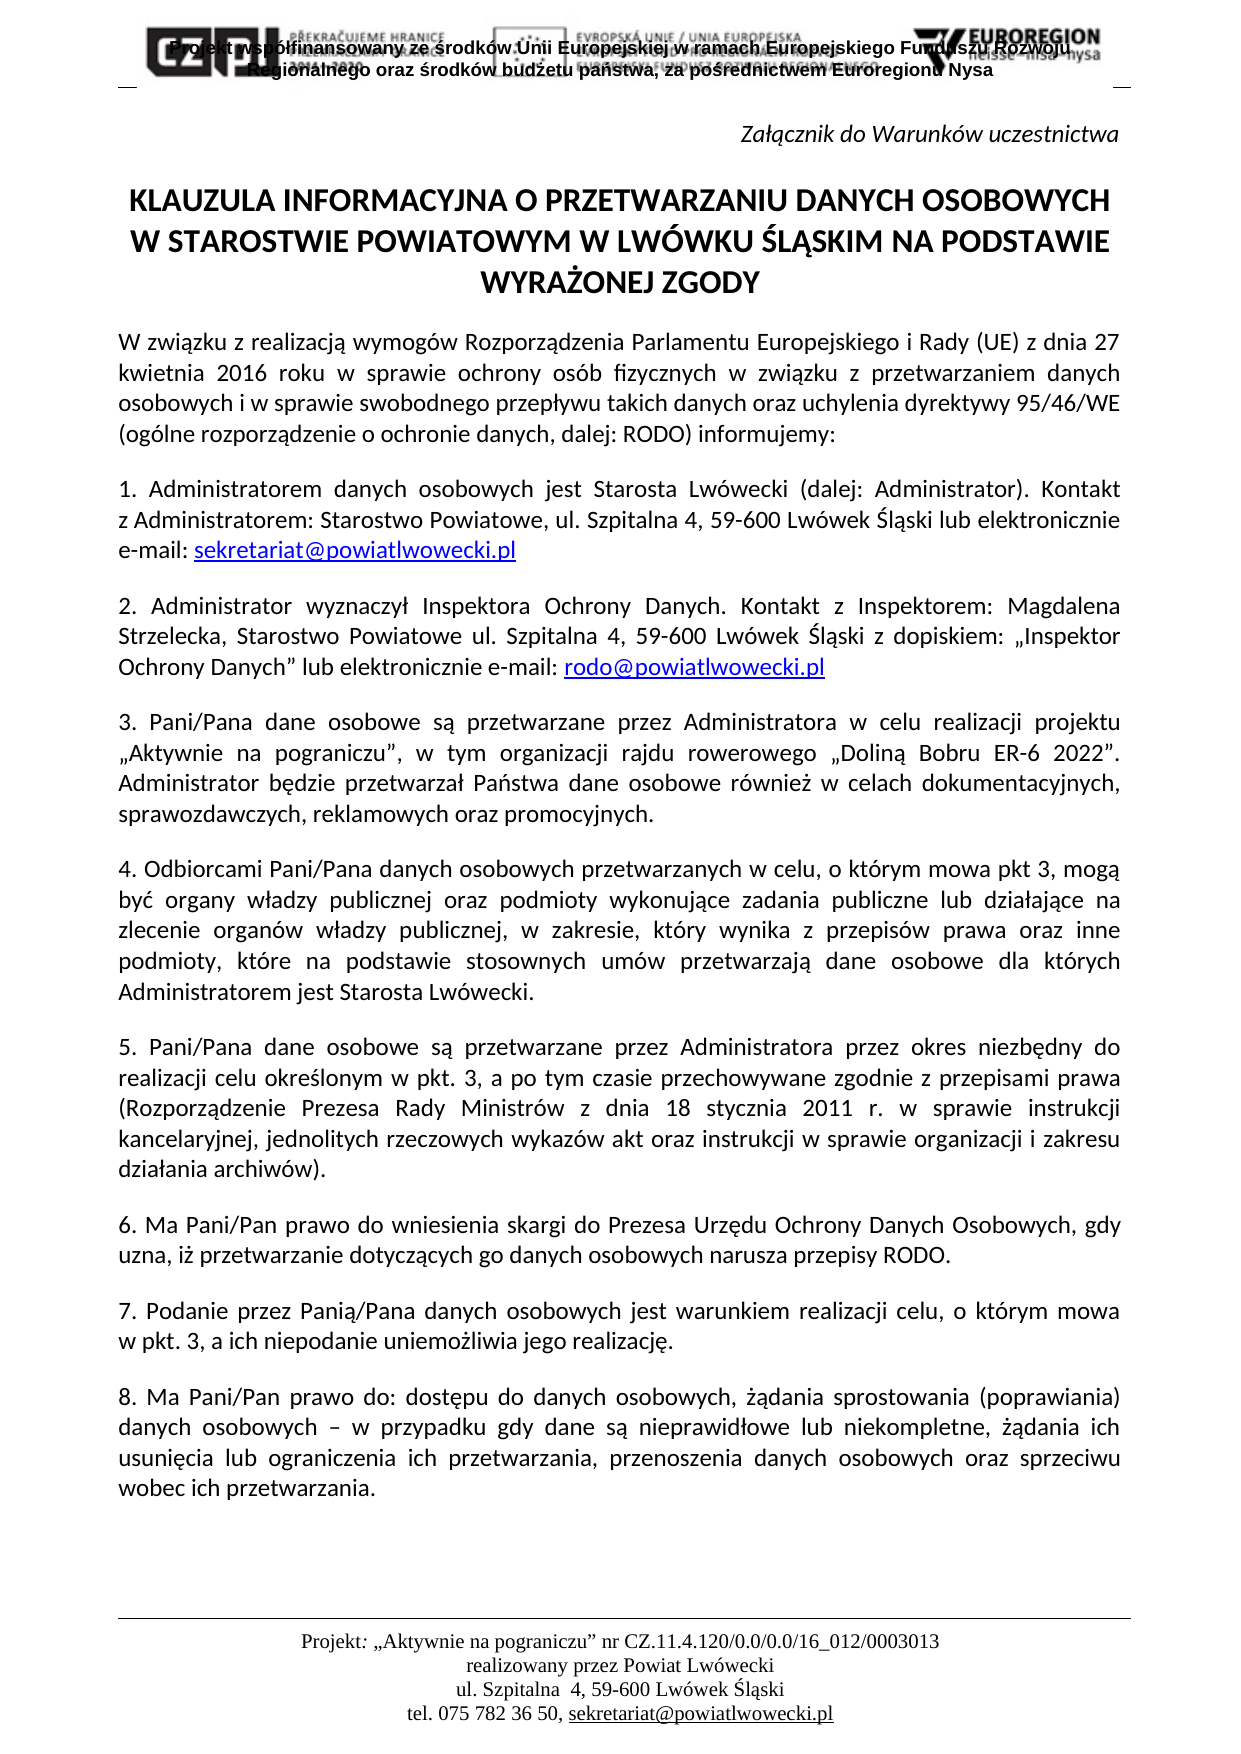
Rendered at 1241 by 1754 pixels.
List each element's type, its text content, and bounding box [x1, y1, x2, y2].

picture [136, 15, 1113, 94]
text 8. Ma Pani/Pan prawo do: dostępu do danych osobowych, żądania sprostowania (poprawiania) danych osobowych – w przypadku gdy dane są nieprawidłowe lub niekompletne, żądania ich usunięcia lub ograniczenia ich przetwarzania, przenoszenia danych osobowych oraz sprzeciwu wobec ich przetwarzania. [118, 1381, 1122, 1503]
text 7. Podanie przez Panią/Pana danych osobowych jest warunkiem realizacji celu, o którym mowa w pkt. 3, a ich niepodanie uniemożliwia jego realizację. [118, 1295, 1122, 1356]
text 1. Administratorem danych osobowych jest Starosta Lwówecki (dalej: Administrator). Kontakt z Administratorem: Starostwo Powiatowe, ul. Szpitalna 4, 59-600 Lwówek Śląski lub elektronicznie e-mail: sekretariat@powiatlwowecki.pl [118, 473, 1122, 565]
text 3. Pani/Pana dane osobowe są przetwarzane przez Administratora w celu realizacji projektu „Aktywnie na pograniczu”, w tym organizacji rajdu rowerowego „Doliną Bobru ER-6 2022”. Administrator będzie przetwarzał Państwa dane osobowe również w celach dokumentacyjnych, sprawozdawczych, reklamowych oraz promocyjnych. [118, 707, 1122, 829]
text 4. Odbiorcami Pani/Pana danych osobowych przetwarzanych w celu, o którym mowa pkt 3, mogą być organy władzy publicznej oraz podmioty wykonujące zadania publiczne lub działające na zlecenie organów władzy publicznej, w zakresie, który wynika z przepisów prawa oraz inne podmioty, które na podstawie stosownych umów przetwarzają dane osobowe dla których Administratorem jest Starosta Lwówecki. [118, 854, 1122, 1006]
text 6. Ma Pani/Pan prawo do wniesienia skargi do Prezesa Urzędu Ochrony Danych Osobowych, gdy uzna, iż przetwarzanie dotyczących go danych osobowych narusza przepisy RODO. [118, 1209, 1122, 1270]
text W związku z realizacją wymogów Rozporządzenia Parlamentu Europejskiego i Rady (UE) z dnia 27 kwietnia 2016 roku w sprawie ochrony osób fizycznych w związku z przetwarzaniem danych osobowych i w sprawie swobodnego przepływu takich danych oraz uchylenia dyrektywy 95/46/WE (ogólne rozporządzenie o ochronie danych, dalej: RODO) informujemy: [118, 326, 1122, 448]
subtitle KLAUZULA INFORMACYJNA O PRZETWARZANIU DANYCH OSOBOWYCH W STAROSTWIE POWIATOWYM W LWÓWKU ŚLĄSKIM NA PODSTAWIE WYRAŻONEJ ZGODY [118, 179, 1122, 301]
text Załącznik do Warunków uczestnictwa [118, 118, 1122, 149]
text 2. Administrator wyznaczył Inspektora Ochrony Danych. Kontakt z Inspektorem: Magdalena Strzelecka, Starostwo Powiatowe ul. Szpitalna 4, 59-600 Lwówek Śląski z dopiskiem: „Inspektor Ochrony Danych” lub elektronicznie e-mail: rodo@powiatlwowecki.pl [118, 590, 1122, 682]
text 5. Pani/Pana dane osobowe są przetwarzane przez Administratora przez okres niezbędny do realizacji celu określonym w pkt. 3, a po tym czasie przechowywane zgodnie z przepisami prawa (Rozporządzenie Prezesa Rady Ministrów z dnia 18 stycznia 2011 r. w sprawie instrukcji kancelaryjnej, jednolitych rzeczowych wykazów akt oraz instrukcji w sprawie organizacji i zakresu działania archiwów). [118, 1031, 1122, 1184]
